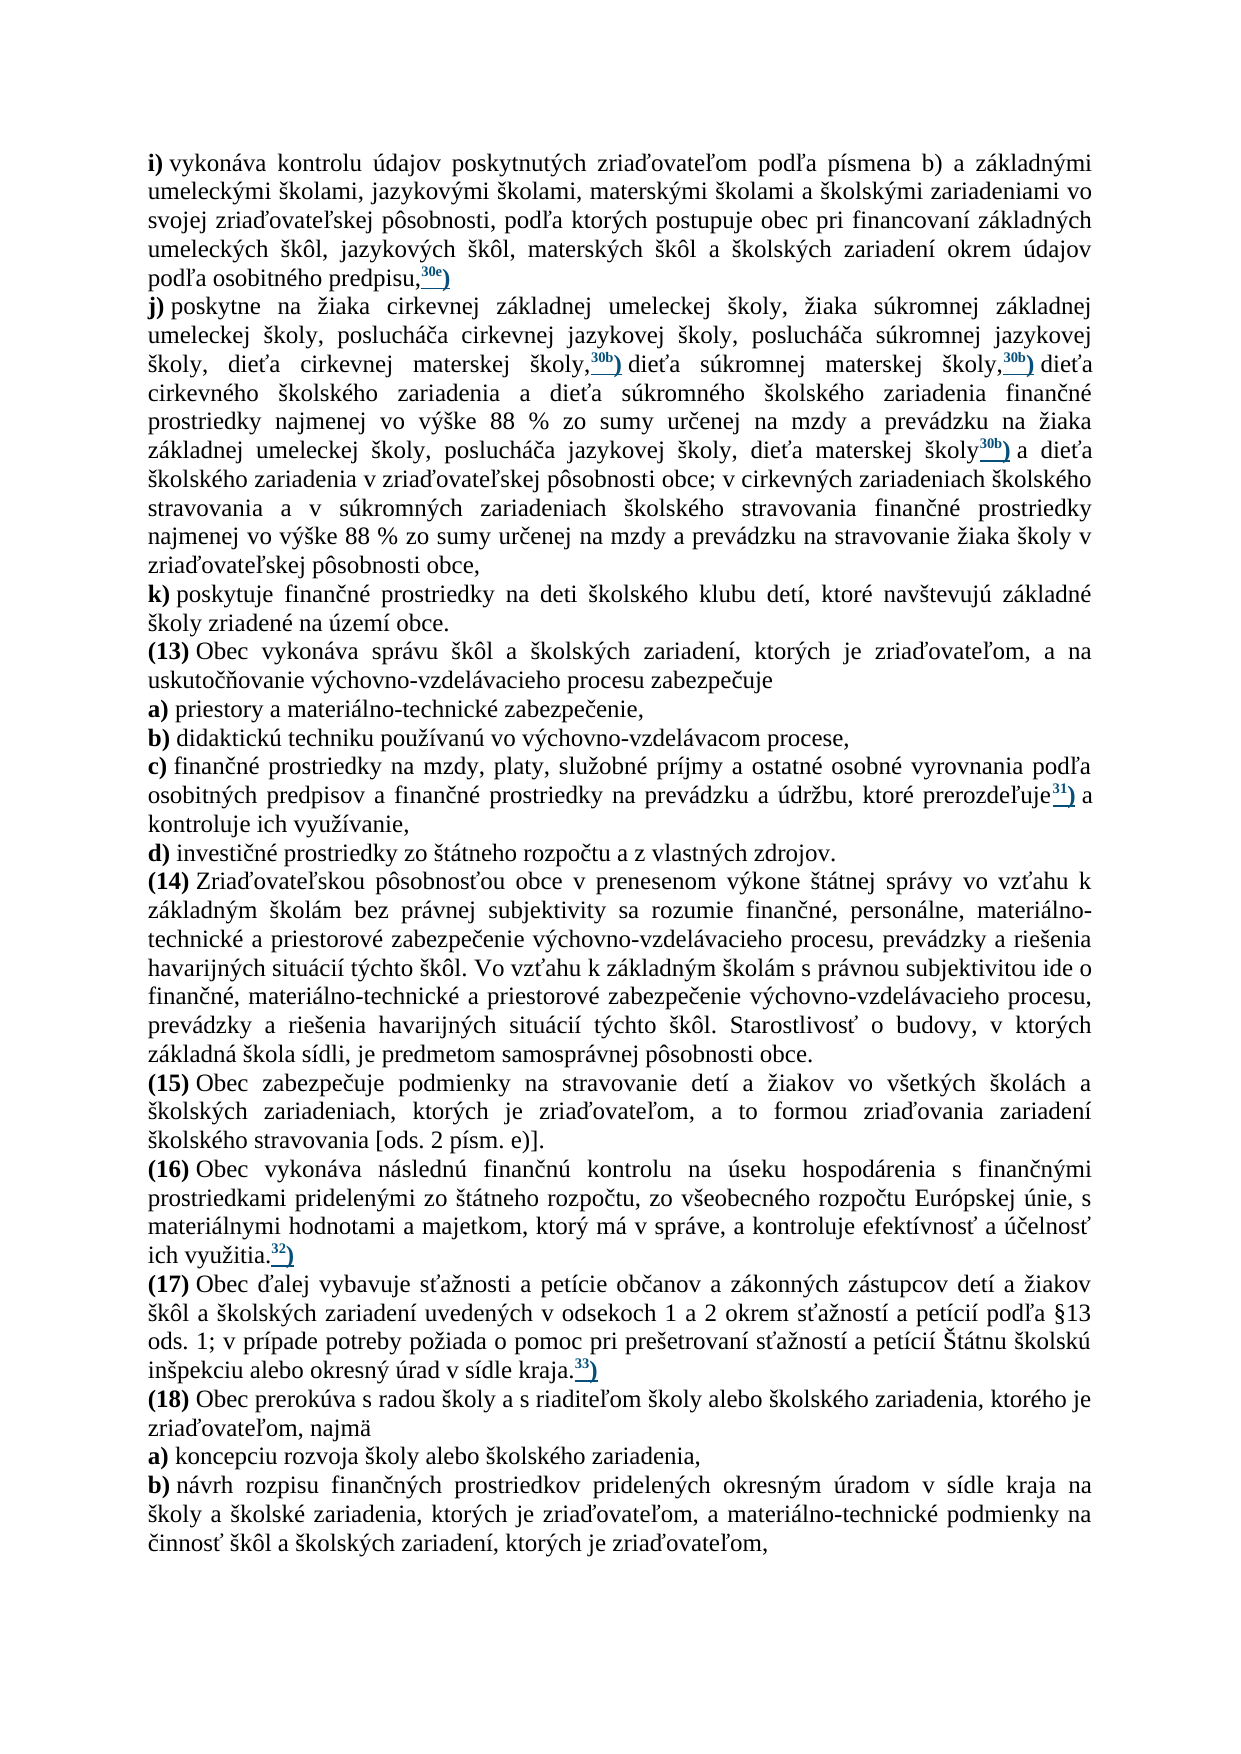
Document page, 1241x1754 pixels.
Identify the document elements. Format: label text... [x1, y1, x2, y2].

text a) koncepciu rozvoja školy alebo školského zariadenia, [148, 1441, 1093, 1470]
text (16) Obec vykonáva následnú finančnú kontrolu na úseku hospodárenia s finančnými prostriedkami pridelenými zo štátneho rozpočtu, zo všeobecného rozpočtu Európskej únie, s materiálnymi hodnotami a majetkom, ktorý má v správe, a kontroluje efektívnosť a účelnosť ich využitia.32) [148, 1154, 1093, 1269]
text k) poskytuje finančné prostriedky na deti školského klubu detí, ktoré navštevujú základné školy zriadené na území obce. [148, 579, 1093, 636]
text (17) Obec ďalej vybavuje sťažnosti a petície občanov a zákonných zástupcov detí a žiakov škôl a školských zariadení uvedených v odsekoch 1 a 2 okrem sťažností a petícií podľa §13 ods. 1; v prípade potreby požiada o pomoc pri prešetrovaní sťažností a petícií Štátnu školskú inšpekciu alebo okresný úrad v sídle kraja.33) [148, 1269, 1093, 1384]
text j) poskytne na žiaka cirkevnej základnej umeleckej školy, žiaka súkromnej základnej umeleckej školy, poslucháča cirkevnej jazykovej školy, poslucháča súkromnej jazykovej školy, dieťa cirkevnej materskej školy,30b) dieťa súkromnej materskej školy,30b) dieťa cirkevného školského zariadenia a dieťa súkromného školského zariadenia finančné prostriedky najmenej vo výške 88 % zo sumy určenej na mzdy a prevádzku na žiaka základnej umeleckej školy, poslucháča jazykovej školy, dieťa materskej školy30b) a dieťa školského zariadenia v zriaďovateľskej pôsobnosti obce; v cirkevných zariadeniach školského stravovania a v súkromných zariadeniach školského stravovania finančné prostriedky najmenej vo výške 88 % zo sumy určenej na mzdy a prevádzku na stravovanie žiaka školy v zriaďovateľskej pôsobnosti obce, [148, 291, 1093, 579]
text i) vykonáva kontrolu údajov poskytnutých zriaďovateľom podľa písmena b) a základnými umeleckými školami, jazykovými školami, materskými školami a školskými zariadeniami vo svojej zriaďovateľskej pôsobnosti, podľa ktorých postupuje obec pri financovaní základných umeleckých škôl, jazykových škôl, materských škôl a školských zariadení okrem údajov podľa osobitného predpisu,30e) [148, 148, 1093, 291]
text (14) Zriaďovateľskou pôsobnosťou obce v prenesenom výkone štátnej správy vo vzťahu k základným školám bez právnej subjektivity sa rozumie finančné, personálne, materiálno-technické a priestorové zabezpečenie výchovno-vzdelávacieho procesu, prevádzky a riešenia havarijných situácií týchto škôl. Vo vzťahu k základným školám s právnou subjektivitou ide o finančné, materiálno-technické a priestorové zabezpečenie výchovno-vzdelávacieho procesu, prevádzky a riešenia havarijných situácií týchto škôl. Starostlivosť o budovy, v ktorých základná škola sídli, je predmetom samosprávnej pôsobnosti obce. [148, 866, 1093, 1068]
text (18) Obec prerokúva s radou školy a s riaditeľom školy alebo školského zariadenia, ktorého je zriaďovateľom, najmä [148, 1384, 1093, 1441]
text b) didaktickú techniku používanú vo výchovno-vzdelávacom procese, [148, 723, 1093, 751]
text (15) Obec zabezpečuje podmienky na stravovanie detí a žiakov vo všetkých školách a školských zariadeniach, ktorých je zriaďovateľom, a to formou zriaďovania zariadení školského stravovania [ods. 2 písm. e)]. [148, 1068, 1093, 1154]
text d) investičné prostriedky zo štátneho rozpočtu a z vlastných zdrojov. [148, 838, 1093, 866]
text (13) Obec vykonáva správu škôl a školských zariadení, ktorých je zriaďovateľom, a na uskutočňovanie výchovno-vzdelávacieho procesu zabezpečuje [148, 636, 1093, 694]
text b) návrh rozpisu finančných prostriedkov pridelených okresným úradom v sídle kraja na školy a školské zariadenia, ktorých je zriaďovateľom, a materiálno-technické podmienky na činnosť škôl a školských zariadení, ktorých je zriaďovateľom, [148, 1470, 1093, 1556]
text a) priestory a materiálno-technické zabezpečenie, [148, 694, 1093, 723]
text c) finančné prostriedky na mzdy, platy, služobné príjmy a ostatné osobné vyrovnania podľa osobitných predpisov a finančné prostriedky na prevádzku a údržbu, ktoré prerozdeľuje31) a kontroluje ich využívanie, [148, 751, 1093, 838]
